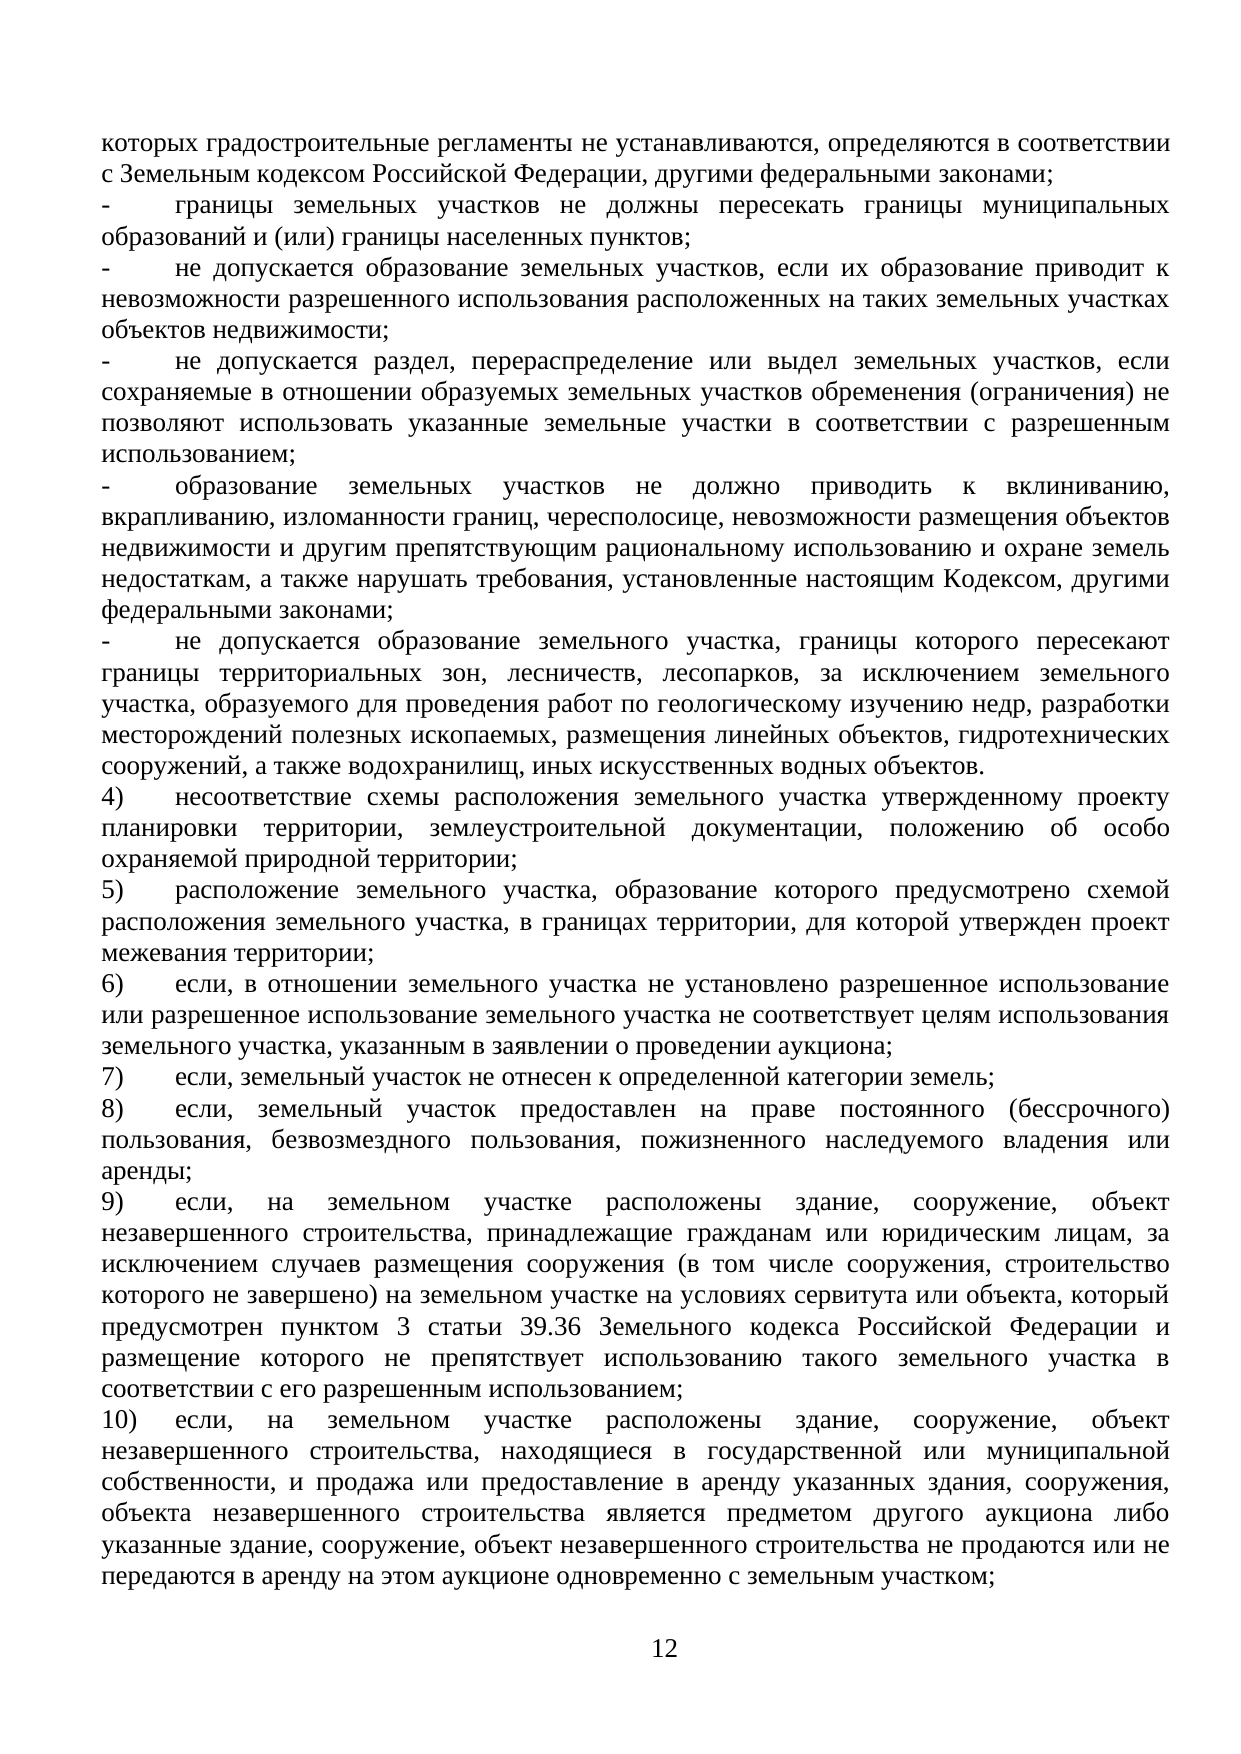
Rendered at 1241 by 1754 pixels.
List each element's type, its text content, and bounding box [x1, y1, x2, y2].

list если, земельный участок предоставлен на праве постоянного (бессрочного) пользования, безвозмездного пользования, пожизненного наследуемого владения или аренды; [101, 1092, 1171, 1185]
list если, на земельном участке расположены здание, сооружение, объект незавершенного строительства, находящиеся в государственной или муниципальной собственности, и продажа или предоставление в аренду указанных здания, сооружения, объекта незавершенного строительства является предметом другого аукциона либо указанные здание, сооружение, объект незавершенного строительства не продаются или не передаются в аренду на этом аукционе одновременно с земельным участком; [101, 1403, 1171, 1590]
list не допускается раздел, перераспределение или выдел земельных участков, если сохраняемые в отношении образуемых земельных участков обременения (ограничения) не позволяют использовать указанные земельные участки в соответствии с разрешенным использованием; [101, 344, 1171, 469]
list если, в отношении земельного участка не установлено разрешенное использование или разрешенное использование земельного участка не соответствует целям использования земельного участка, указанным в заявлении о проведении аукциона; [101, 967, 1171, 1061]
list расположение земельного участка, образование которого предусмотрено схемой расположения земельного участка, в границах территории, для которой утвержден проект межевания территории; [101, 874, 1171, 967]
list несоответствие схемы расположения земельного участка утвержденному проекту планировки территории, землеустроительной документации, положению об особо охраняемой природной территории; [101, 780, 1171, 874]
list образование земельных участков не должно приводить к вклиниванию, вкрапливанию, изломанности границ, чересполосице, невозможности размещения объектов недвижимости и другим препятствующим рациональному использованию и охране земель недостаткам, а также нарушать требования, установленные настоящим Кодексом, другими федеральными законами; [101, 469, 1171, 624]
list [101, 126, 1171, 188]
list если, земельный участок не отнесен к определенной категории земель; [101, 1061, 1171, 1092]
list не допускается образование земельного участка, границы которого пересекают границы территориальных зон, лесничеств, лесопарков, за исключением земельного участка, образуемого для проведения работ по геологическому изучению недр, разработки месторождений полезных ископаемых, размещения линейных объектов, гидротехнических сооружений, а также водохранилищ, иных искусственных водных объектов. [101, 624, 1171, 780]
list границы земельных участков не должны пересекать границы муниципальных образований и (или) границы населенных пунктов; [101, 188, 1171, 251]
list не допускается образование земельных участков, если их образование приводит к невозможности разрешенного использования расположенных на таких земельных участках объектов недвижимости; [101, 251, 1171, 344]
list если, на земельном участке расположены здание, сооружение, объект незавершенного строительства, принадлежащие гражданам или юридическим лицам, за исключением случаев размещения сооружения (в том числе сооружения, строительство которого не завершено) на земельном участке на условиях сервитута или объекта, который предусмотрен пунктом 3 статьи 39.36 Земельного кодекса Российской Федерации и размещение которого не препятствует использованию такого земельного участка в соответствии с его разрешенным использованием; [101, 1185, 1171, 1403]
